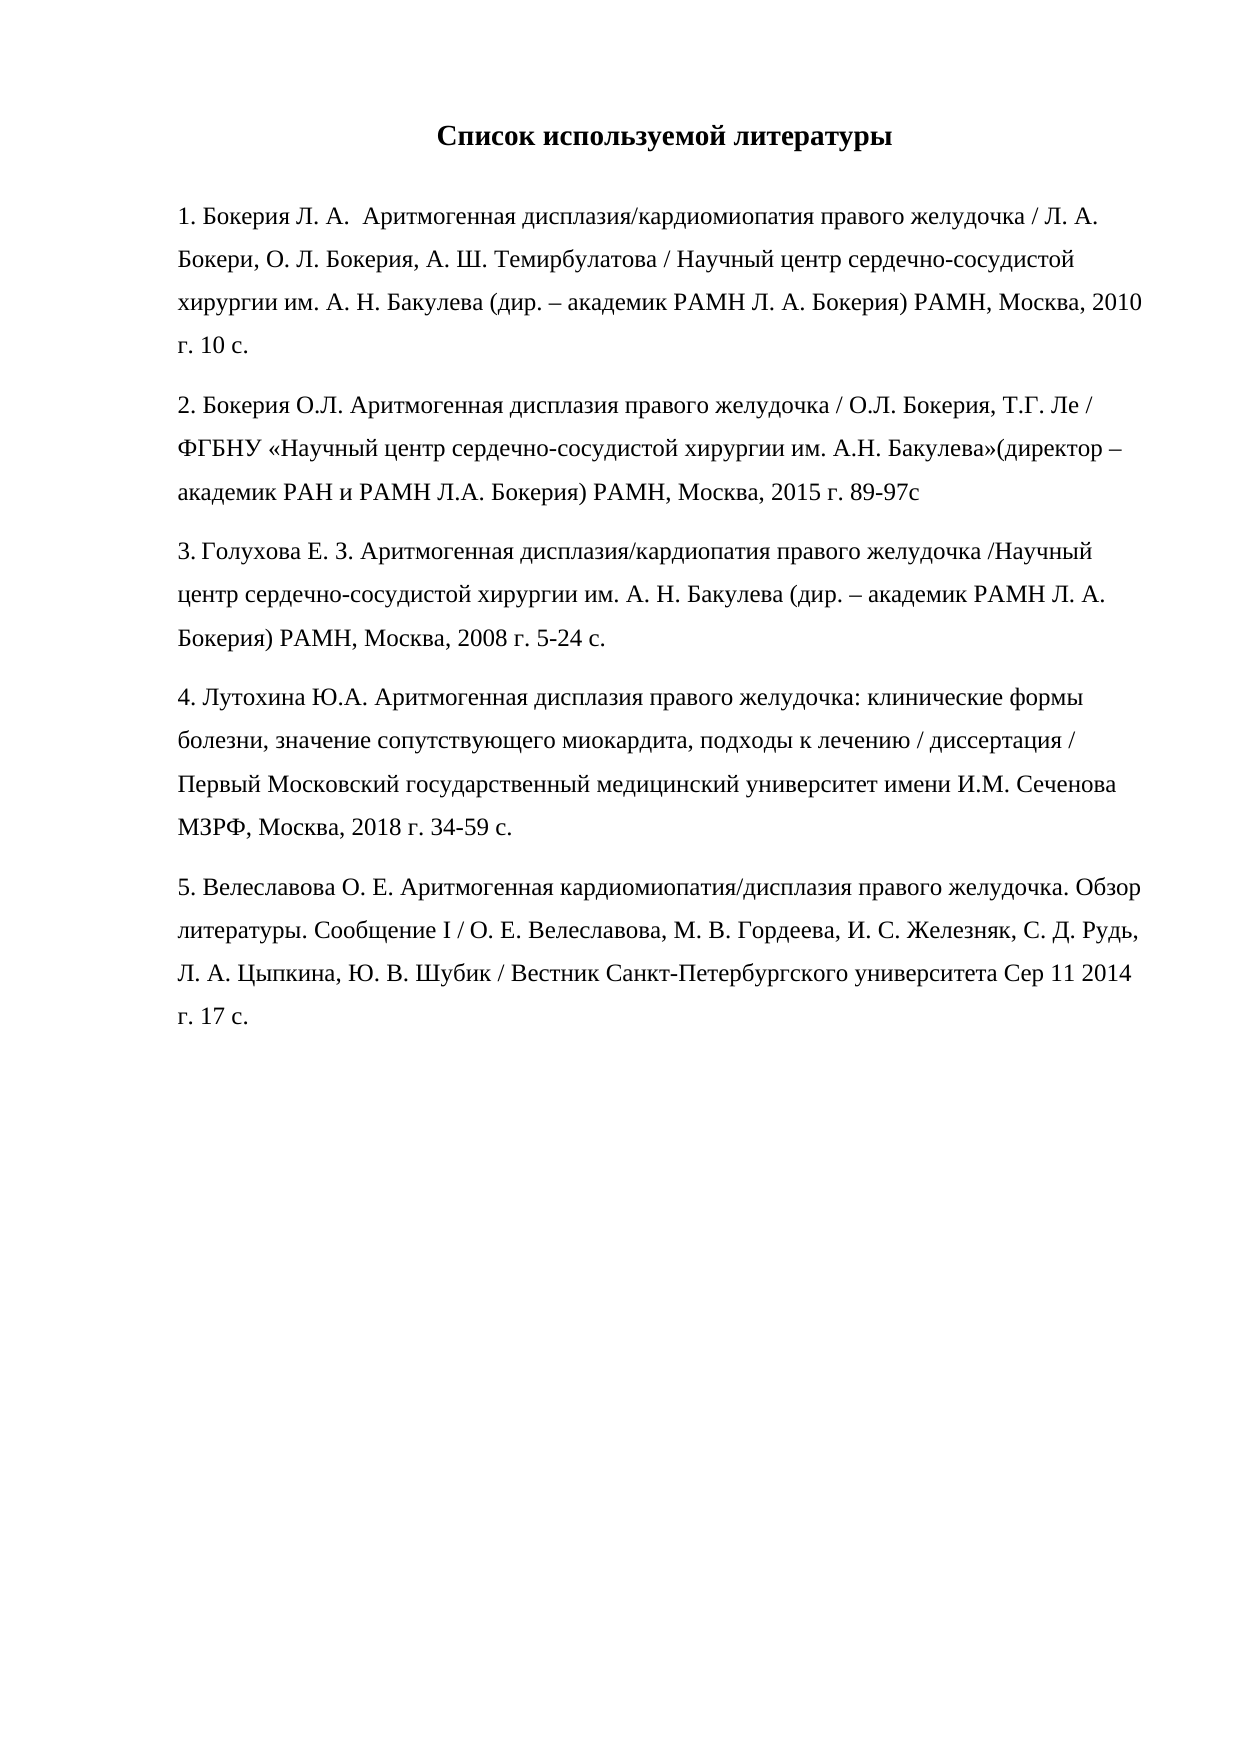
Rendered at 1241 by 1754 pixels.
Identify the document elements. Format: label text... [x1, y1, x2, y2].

subtitle Список используемой литературы [177, 118, 1152, 152]
text 5. Велеславова О. Е. Аритмогенная кардиомиопатия/дисплазия правого желудочка. Обзор литературы. Сообщение I / О. Е. Велеславова, М. В. Гордеева, И. С. Железняк, С. Д. Рудь, Л. А. Цыпкина, Ю. В. Шубик / Вестник Санкт-Петербургского университета Сер 11 2014 г. 17 с. [177, 872, 1152, 1030]
text 1. Бокерия Л. А. Аритмогенная дисплазия/кардиомиопатия правого желудочка / Л. А. Бокери, О. Л. Бокерия, А. Ш. Темирбулатова / Научный центр сердечно-сосудистой хирургии им. А. Н. Бакулева (дир. – академик РАМН Л. А. Бокерия) РАМН, Москва, 2010 г. 10 с. [177, 201, 1152, 359]
text 2. Бокерия О.Л. Аритмогенная дисплазия правого желудочка / О.Л. Бокерия, Т.Г. Ле / ФГБНУ «Научный центр сердечно-сосудистой хирургии им. А.Н. Бакулева»(директор – академик РАН и РАМН Л.А. Бокерия) РАМН, Москва, 2015 г. 89-97с [177, 390, 1152, 505]
text 3. Голухова Е. З. Аритмогенная дисплазия/кардиопатия правого желудочка /Научный центр сердечно-сосудистой хирургии им. А. Н. Бакулева (дир. – академик РАМН Л. А. Бокерия) РАМН, Москва, 2008 г. 5-24 с. [177, 536, 1152, 651]
text 4. Лутохина Ю.А. Аритмогенная дисплазия правого желудочка: клинические формы болезни, значение сопутствующего миокардита, подходы к лечению / диссертация / Первый Московский государственный медицинский университет имени И.М. Сеченова МЗРФ, Москва, 2018 г. 34-59 с. [177, 682, 1152, 841]
